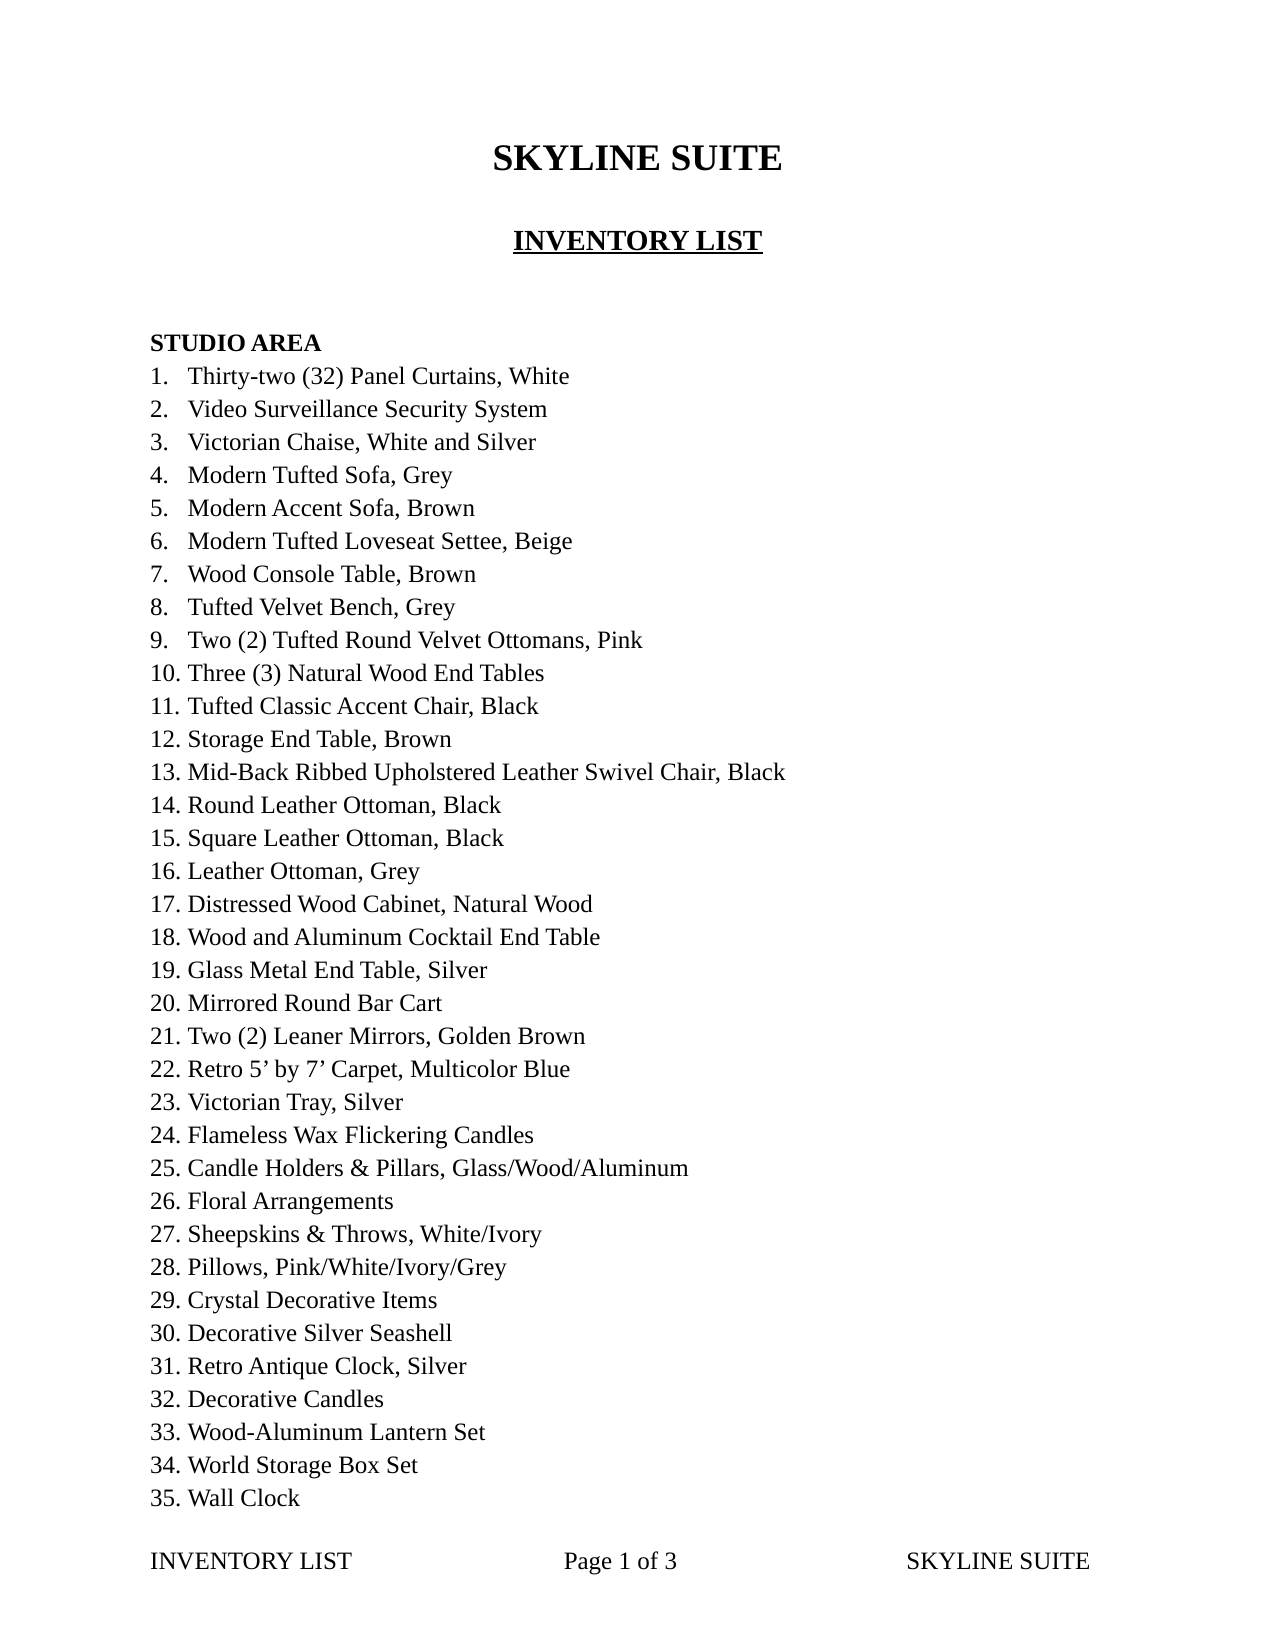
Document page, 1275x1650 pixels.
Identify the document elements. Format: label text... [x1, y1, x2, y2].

list Three (3) Natural Wood End Tables [150, 658, 1125, 687]
list Glass Metal End Table, Silver [150, 955, 1125, 984]
list Wood-Aluminum Lantern Set [150, 1417, 1125, 1446]
list Storage End Table, Brown [150, 724, 1125, 753]
list Thirty-two (32) Panel Curtains, White [150, 361, 1125, 389]
list World Storage Box Set [150, 1450, 1125, 1479]
list Wood Console Table, Brown [150, 559, 1125, 588]
list Modern Tufted Sofa, Grey [150, 460, 1125, 488]
list INVENTORY LIST [150, 223, 1125, 257]
list Tufted Classic Accent Chair, Black [150, 691, 1125, 720]
list Distressed Wood Cabinet, Natural Wood [150, 889, 1125, 918]
list Crystal Decorative Items [150, 1285, 1125, 1314]
list Tufted Velvet Bench, Grey [150, 592, 1125, 621]
list Video Surveillance Security System [150, 394, 1125, 422]
list Leather Ottoman, Grey [150, 856, 1125, 885]
list Flameless Wax Flickering Candles [150, 1120, 1125, 1149]
list Pillows, Pink/White/Ivory/Grey [150, 1252, 1125, 1281]
list Wood and Aluminum Cocktail End Table [150, 922, 1125, 951]
list Wall Clock [150, 1483, 1125, 1512]
list Sheepskins & Throws, White/Ivory [150, 1219, 1125, 1248]
list Candle Holders & Pillars, Glass/Wood/Aluminum [150, 1153, 1125, 1182]
list STUDIO AREA [150, 328, 1125, 356]
list Modern Accent Sofa, Brown [150, 493, 1125, 522]
list Retro Antique Clock, Silver [150, 1351, 1125, 1380]
list Floral Arrangements [150, 1186, 1125, 1215]
list Mid-Back Ribbed Upholstered Leather Swivel Chair, Black [150, 757, 1125, 786]
list Modern Tufted Loveseat Settee, Beige [150, 526, 1125, 554]
list Two (2) Leaner Mirrors, Golden Brown [150, 1021, 1125, 1050]
list Two (2) Tufted Round Velvet Ottomans, Pink [150, 625, 1125, 654]
list Decorative Silver Seashell [150, 1318, 1125, 1347]
list Round Leather Ottoman, Black [150, 790, 1125, 819]
list Square Leather Ottoman, Black [150, 823, 1125, 852]
list Mirrored Round Bar Cart [150, 988, 1125, 1017]
list SKYLINE SUITE [150, 135, 1125, 178]
list Retro 5’ by 7’ Carpet, Multicolor Blue [150, 1054, 1125, 1083]
list Victorian Tray, Silver [150, 1087, 1125, 1116]
list Decorative Candles [150, 1384, 1125, 1413]
list Victorian Chaise, White and Silver [150, 427, 1125, 456]
